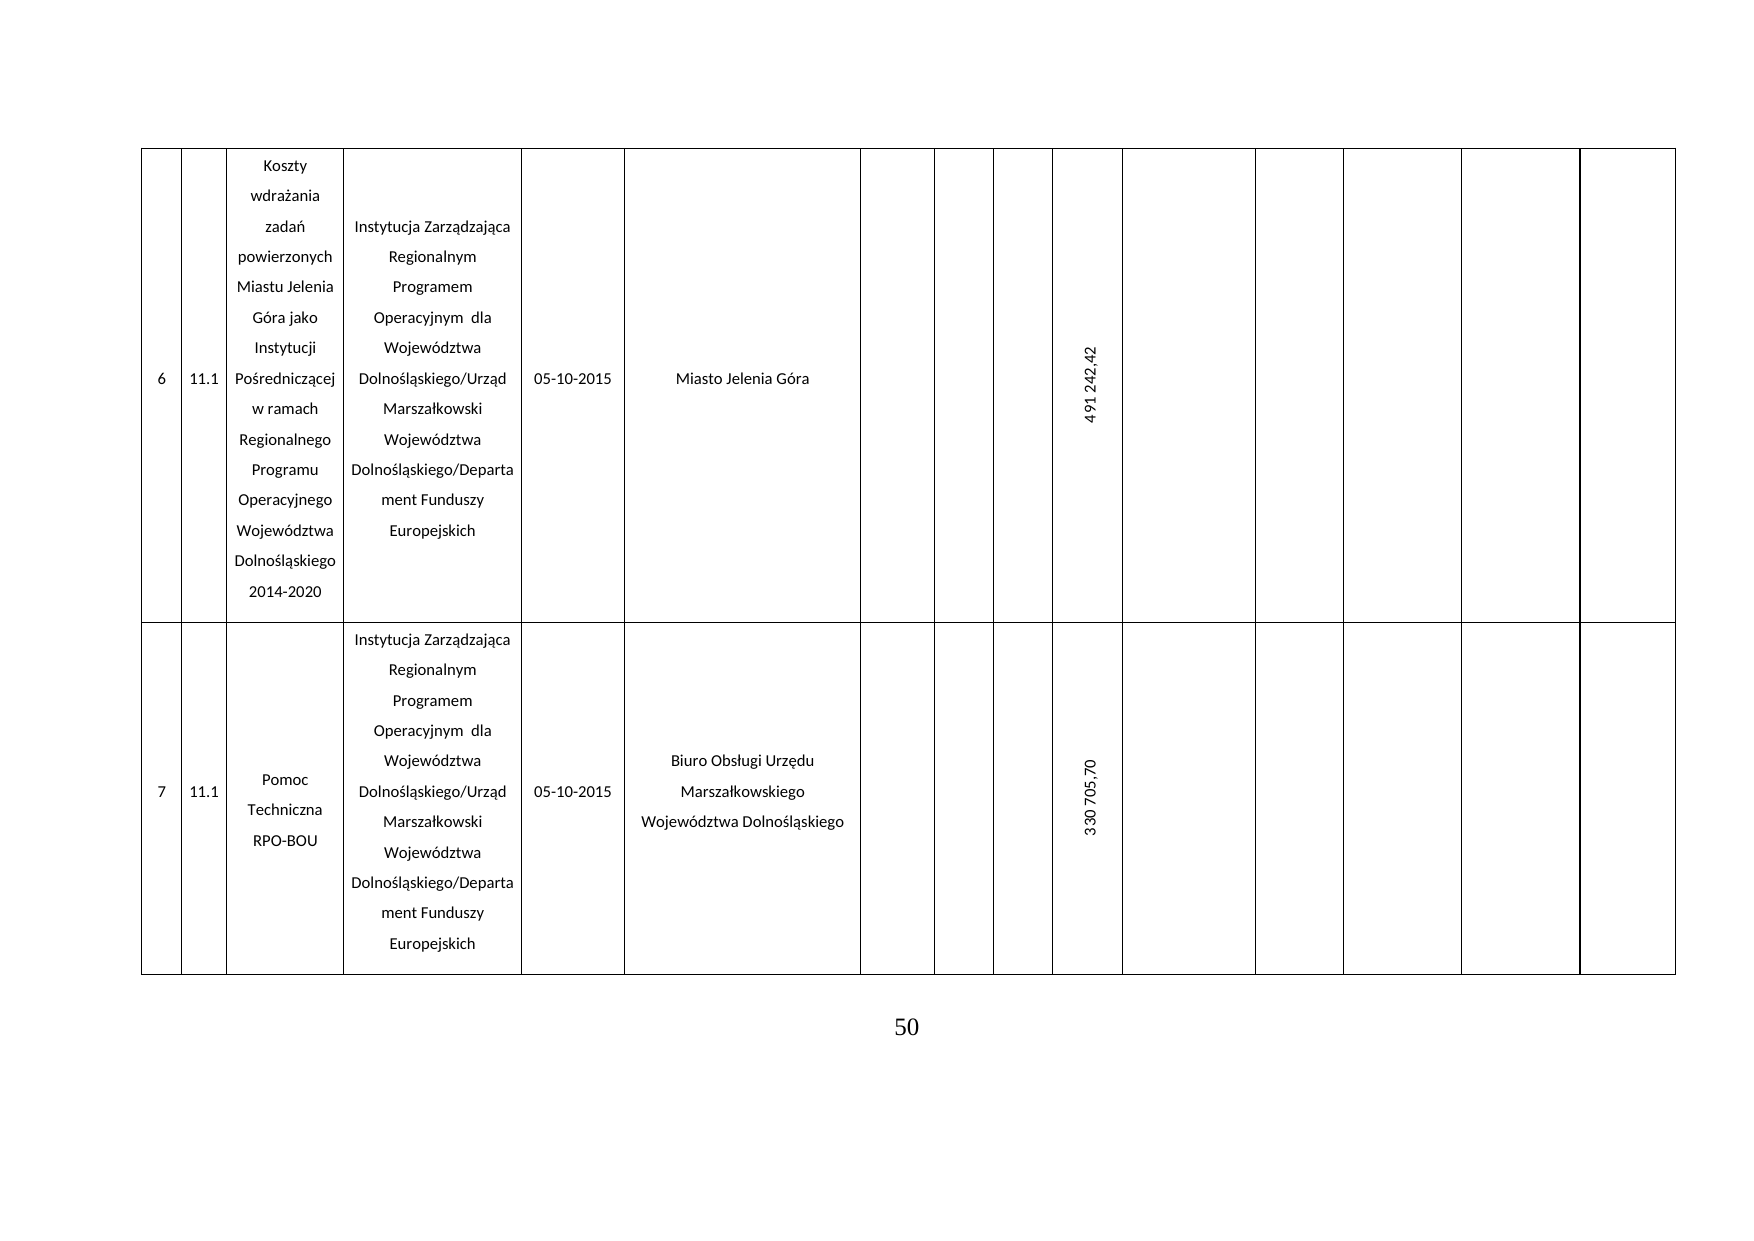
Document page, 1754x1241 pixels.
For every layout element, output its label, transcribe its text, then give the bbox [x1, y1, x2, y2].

table_cell [1256, 149, 1343, 622]
table_cell [1123, 623, 1255, 974]
table_cell [861, 623, 934, 974]
table_cell [935, 623, 993, 974]
table_cell Biuro Obsługi Urzędu Marszałkowskiego Województwa Dolnośląskiego [625, 623, 860, 974]
table_cell 491 242,42 [1053, 149, 1122, 622]
table_cell [1581, 623, 1675, 974]
table_cell [994, 149, 1052, 622]
table_cell [935, 149, 993, 622]
table_cell 11.1 [182, 149, 226, 622]
table_cell [1462, 149, 1579, 622]
table_cell 7 [142, 623, 181, 974]
table_cell [861, 149, 934, 622]
table_cell 6 [142, 149, 181, 622]
table_cell Pomoc Techniczna RPO-BOU [227, 623, 343, 974]
table_cell Koszty wdrażania zadań powierzonych Miastu Jelenia Góra jako Instytucji Pośredniczącej w ramach Regionalnego Programu Operacyjnego Województwa Dolnośląskiego 2014-2020 [227, 149, 343, 622]
table_cell 05-10-2015 [522, 623, 624, 974]
table_cell [1344, 149, 1461, 622]
table_cell [1123, 149, 1255, 622]
table_cell [1256, 623, 1343, 974]
table_cell [1581, 149, 1675, 622]
table_cell [994, 623, 1052, 974]
table_cell 11.1 [182, 623, 226, 974]
table_cell Miasto Jelenia Góra [625, 149, 860, 622]
table_cell 330 705,70 [1053, 623, 1122, 974]
table_cell [1462, 623, 1579, 974]
table_cell [1344, 623, 1461, 974]
table_cell 05-10-2015 [522, 149, 624, 622]
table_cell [344, 149, 521, 622]
